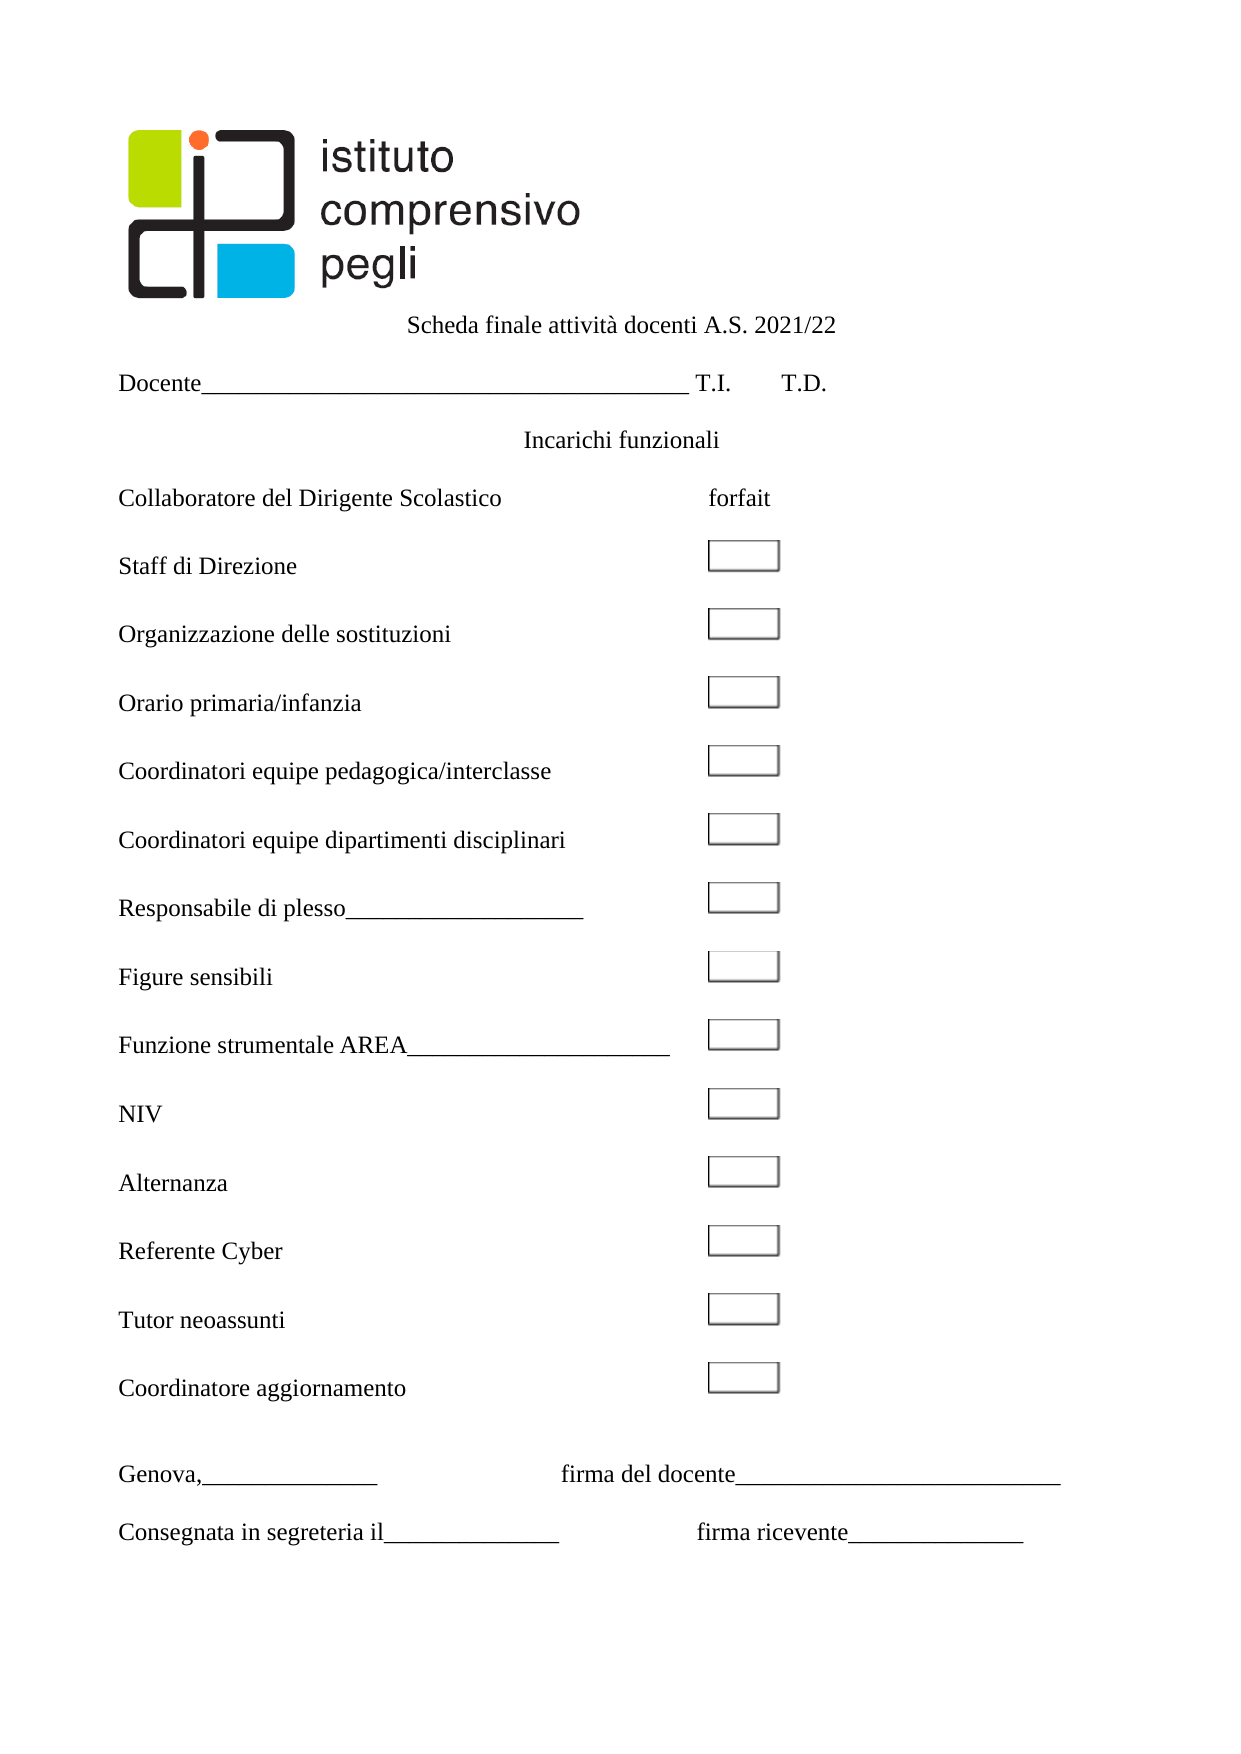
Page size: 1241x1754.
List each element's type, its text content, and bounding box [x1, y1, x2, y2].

text Organizzazione delle sostituzioni [118, 609, 1125, 648]
picture [708, 1019, 782, 1054]
text Funzione strumentale AREA_____________________ [118, 1019, 1125, 1059]
text Scheda finale attività docenti A.S. 2021/22 [118, 311, 1125, 339]
text Coordinatori equipe pedagogica/interclasse [118, 745, 1125, 785]
picture [708, 745, 782, 780]
text Alternanza [118, 1157, 1125, 1196]
text Collaboratore del Dirigente Scolastico forfait [118, 483, 1125, 512]
picture [708, 1156, 782, 1191]
text Referente Cyber [118, 1225, 1125, 1265]
picture [708, 1362, 782, 1397]
text NIV [118, 1088, 1125, 1128]
text Genova,______________ firma del docente__________________________ [118, 1459, 1125, 1488]
picture [708, 951, 782, 986]
text Docente_______________________________________ T.I.⁪ T.D.⁪ [118, 368, 1125, 397]
text Coordinatori equipe dipartimenti disciplinari [118, 814, 1125, 854]
text Coordinatore aggiornamento [118, 1362, 1125, 1431]
text Consegnata in segreteria il______________ firma ricevente______________ [118, 1517, 1125, 1546]
picture [708, 676, 782, 712]
picture [708, 813, 782, 849]
text Figure sensibili [118, 951, 1125, 1019]
picture [708, 1088, 782, 1123]
picture [708, 1225, 782, 1260]
picture [708, 608, 782, 643]
text Incarichi funzionali [118, 426, 1125, 454]
text Tutor neoassunti [118, 1294, 1125, 1333]
text Orario primaria/infanzia [118, 677, 1125, 745]
text Responsabile di plesso___________________ [118, 882, 1125, 922]
text Staff di Direzione [118, 541, 1125, 609]
picture [708, 1293, 782, 1329]
picture [708, 540, 782, 575]
picture [708, 882, 782, 917]
